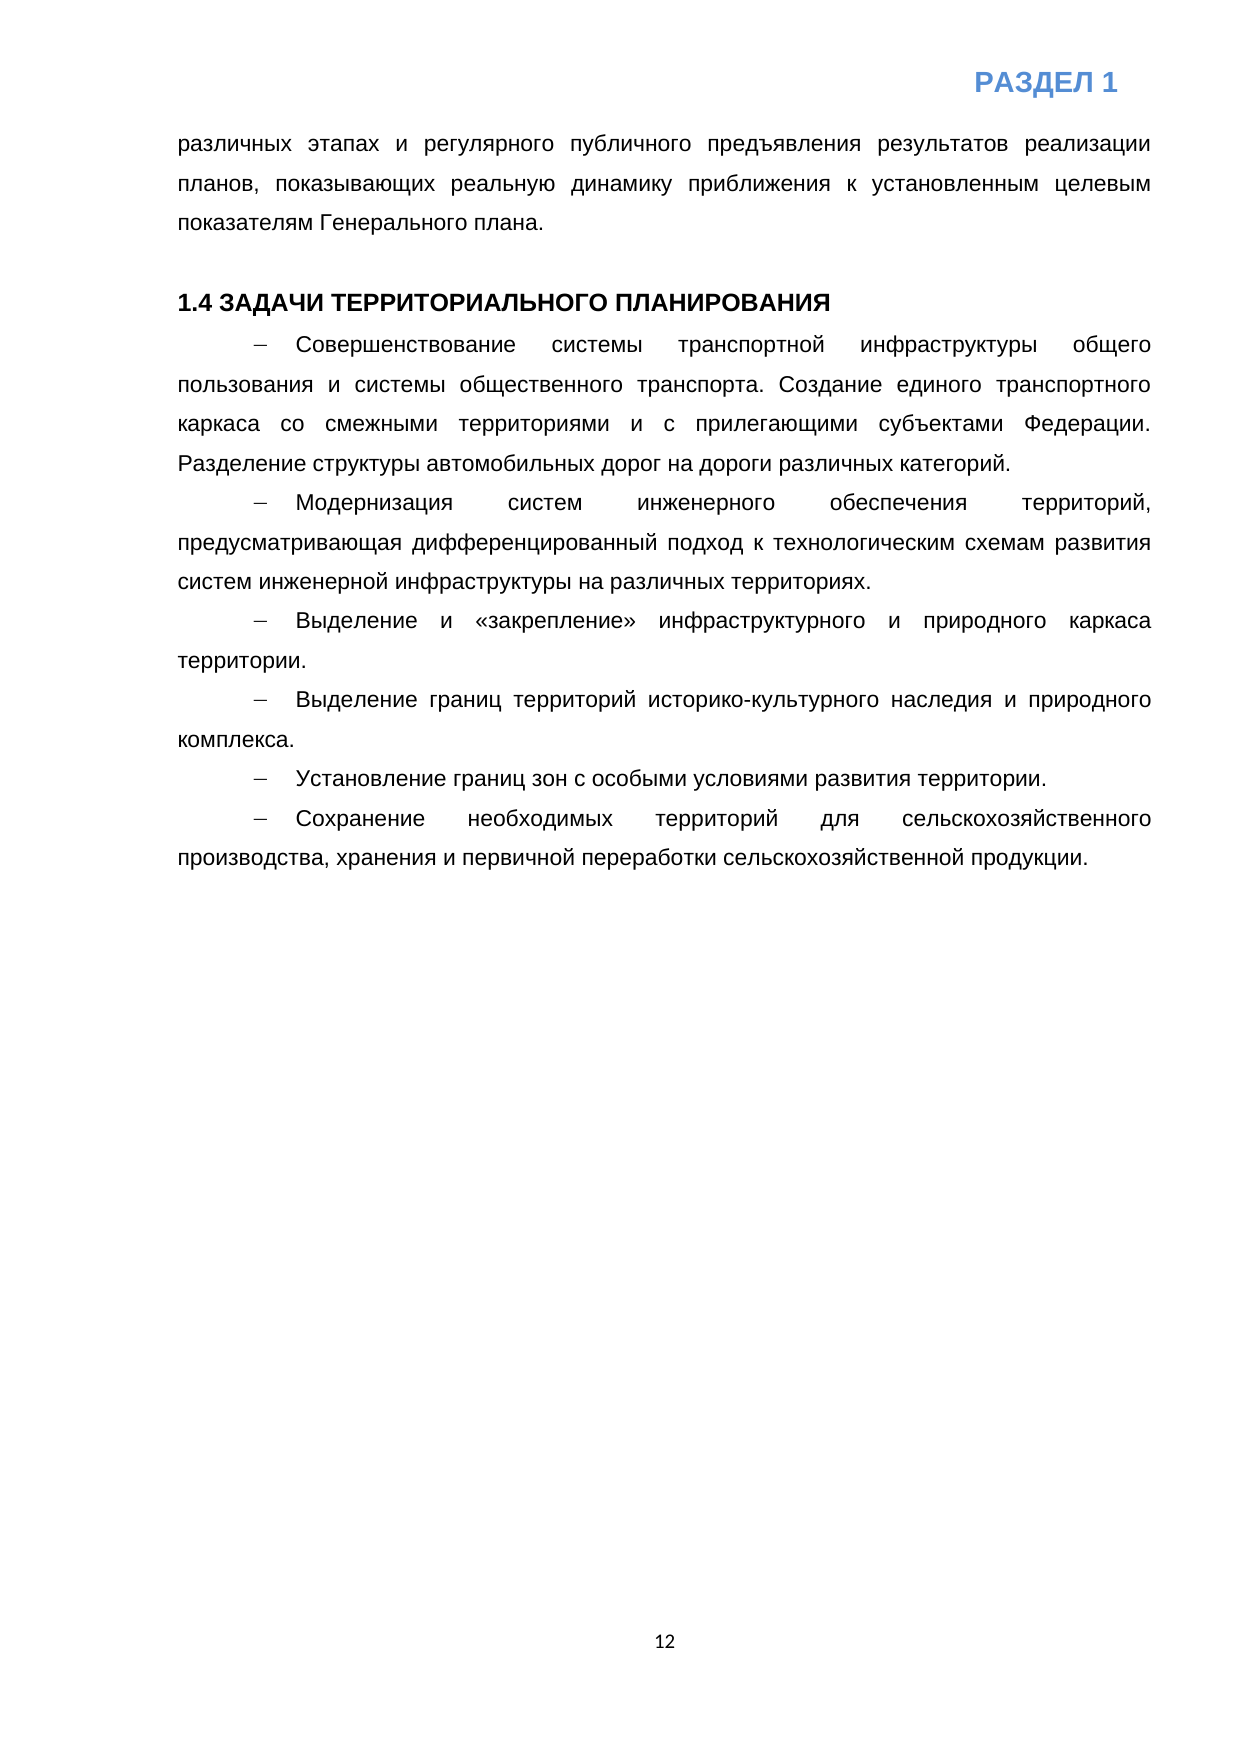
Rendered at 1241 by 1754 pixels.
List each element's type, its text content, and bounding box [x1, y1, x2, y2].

subtitle 1.4 ЗАДАЧИ ТЕРРИТОРИАЛЬНОГО ПЛАНИРОВАНИЯ [177, 288, 1152, 317]
list Совершенствование системы транспортной инфраструктуры общего пользования и системы общественного транспорта. Создание единого транспортного каркаса со смежными территориями и с прилегающими субъектами Федерации. Разделение структуры автомобильных дорог на дороги различных категорий. [177, 331, 1152, 476]
list Выделение границ территорий историко-культурного наследия и природного комплекса. [177, 686, 1152, 752]
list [177, 130, 1152, 235]
list Выделение и «закрепление» инфраструктурного и природного каркаса территории. [177, 607, 1152, 673]
list Сохранение необходимых территорий для сельскохозяйственного производства, хранения и первичной переработки сельскохозяйственной продукции. [177, 805, 1152, 871]
list Модернизация систем инженерного обеспечения территорий, предусматривающая дифференцированный подход к технологическим схемам развития систем инженерной инфраструктуры на различных территориях. [177, 489, 1152, 594]
list Установление границ зон с особыми условиями развития территории. [177, 765, 1152, 792]
